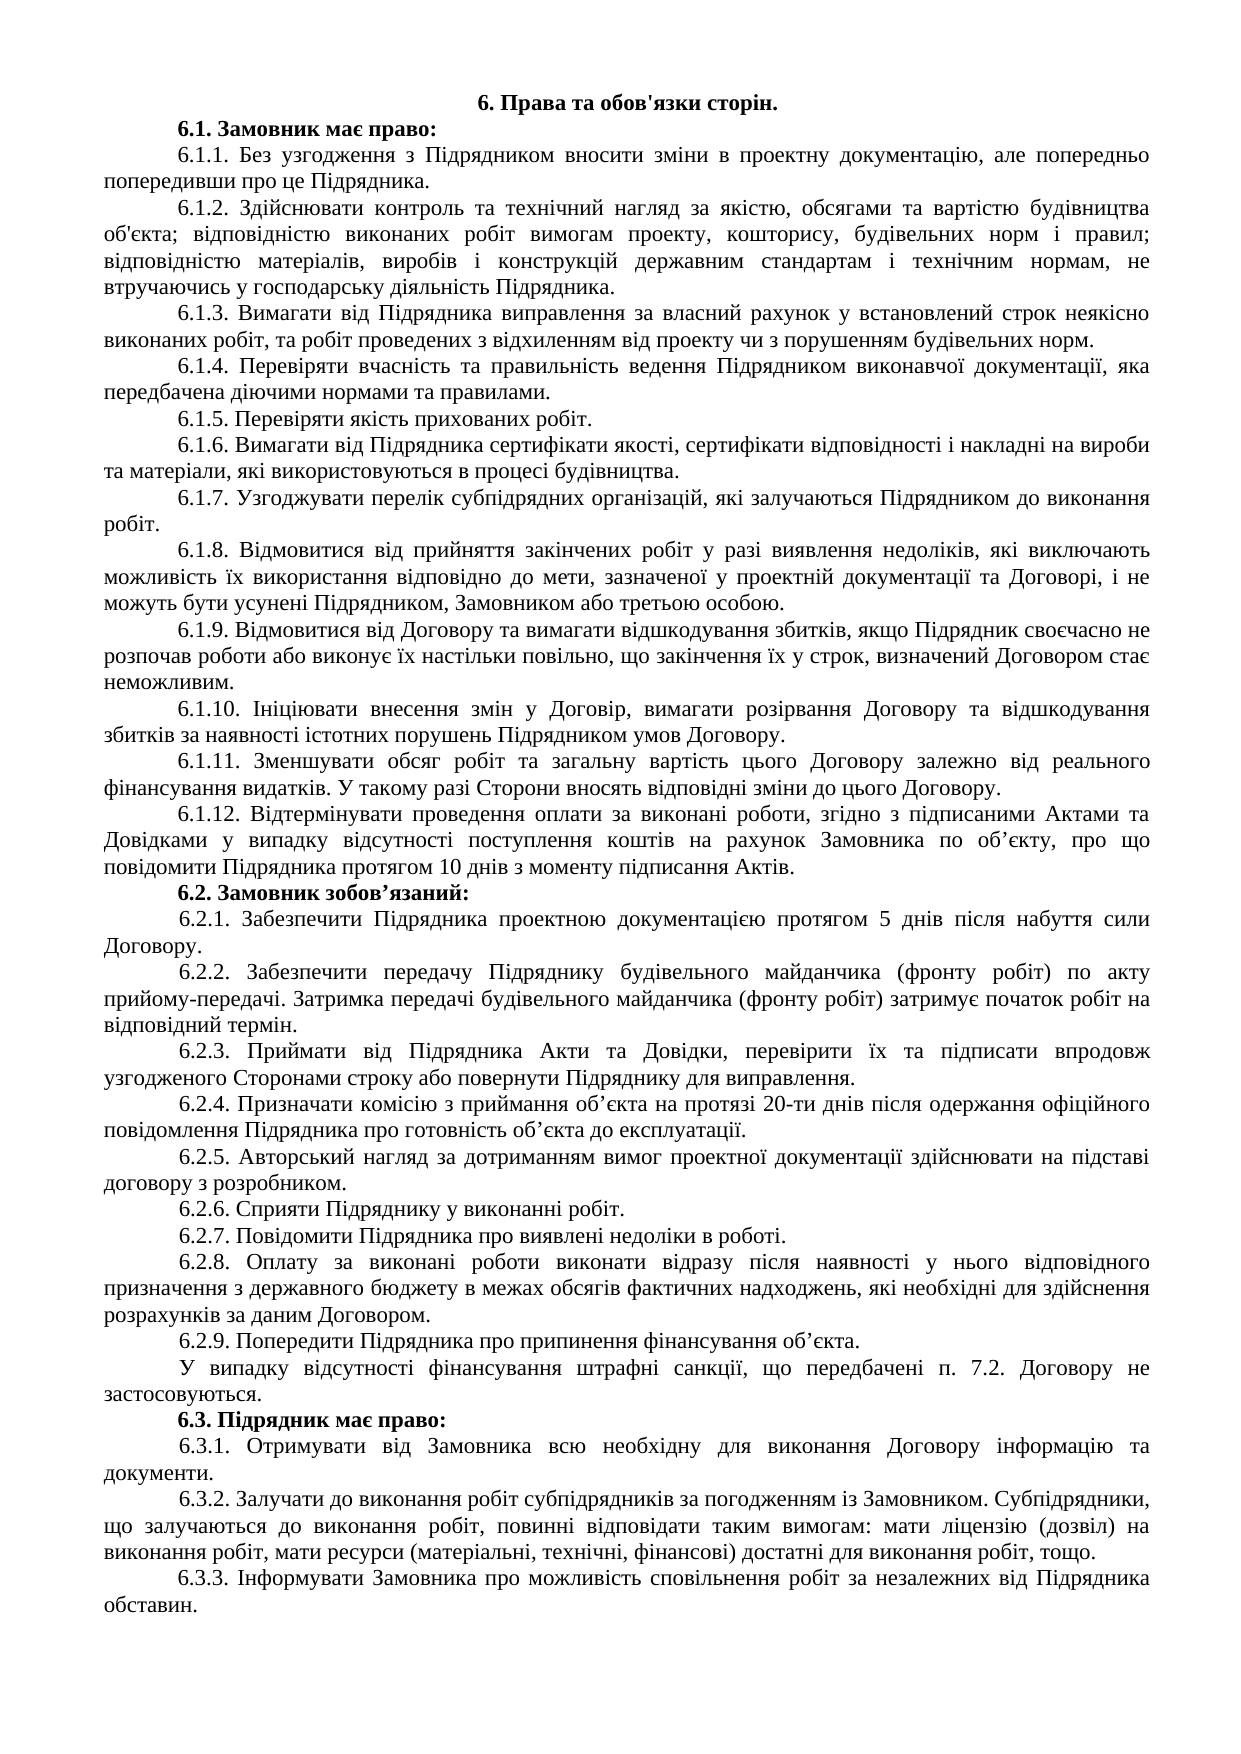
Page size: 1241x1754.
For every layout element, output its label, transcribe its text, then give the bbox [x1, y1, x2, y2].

text 6.3.3. Інформувати Замовника про можливість сповільнення робіт за незалежних від Підрядника обставин. [103, 1564, 1152, 1617]
text 6.1.8. Відмовитися від прийняття закінчених робіт у разі виявлення недоліків, які виключають можливість їх використання відповідно до мети, зазначеної у проектній документації та Договорі, i не можуть бути усунені Підрядником, Замовником або третьою особою. [103, 537, 1152, 616]
text 6.3.1. Отримувати від Замовника всю необхідну для виконання Договору інформацію та документи. [103, 1433, 1152, 1485]
text 6.1.4. Перевіряти вчасність та правильність ведення Підрядником виконавчої документації, яка передбачена діючими нормами та правилами. [103, 352, 1152, 405]
text 6.1. Замовник має право: [103, 115, 1152, 141]
text 6.1.10. Ініціювати внесення змін у Договір, вимагати розірвання Договору та відшкодування збитків за наявності істотних порушень Підрядником умов Договору. [103, 695, 1152, 747]
text 6.1.2. Здійснювати контроль та технічний нагляд за якістю, обсягами та вартістю будівництва об'єкта; відповідністю виконаних робіт вимогам проекту, кошторису, будівельних норм і правил; відповідністю матеріалів, виробів і конструкцій державним стандартам і технічним нормам, не втручаючись у господарську діяльність Підрядника. [103, 194, 1152, 299]
text 6.2.8. Оплату за виконані роботи виконати відразу після наявності у нього відповідного призначення з державного бюджету в межах обсягів фактичних надходжень, які необхідні для здійснення розрахунків за даним Договором. [103, 1248, 1152, 1327]
text 6.2.7. Повідомити Підрядника про виявлені недоліки в роботі. [103, 1222, 1152, 1248]
text 6.3.2. Залучати до виконання робіт субпідрядників за погодженням із Замовником. Субпідрядники, що залучаються до виконання робіт, повинні відповідати таким вимогам: мати ліцензію (дозвіл) на виконання робіт, мати ресурси (матеріальні, технічні, фінансові) достатні для виконання робіт, тощо. [103, 1485, 1152, 1564]
text 6.2.2. Забезпечити передачу Підряднику будівельного майданчика (фронту робіт) по акту прийому-передачі. Затримка передачі будівельного майданчика (фронту робіт) затримує початок робіт на відповідний термін. [103, 958, 1152, 1037]
text У випадку відсутності фінансування штрафні санкції, що передбачені п. 7.2. Договору не застосовуються. [103, 1353, 1152, 1406]
text 6.1.1. Без узгодження з Підрядником вносити зміни в проектну документацію, але попередньо попередивши про це Підрядника. [103, 141, 1152, 194]
text 6.2.6. Сприяти Підряднику у виконанні робіт. [103, 1195, 1152, 1222]
text 6.2.4. Призначати комісію з приймання об’єкта на протязі 20-ти днів після одержання офіційного повідомлення Підрядника про готовність об’єкта до експлуатації. [103, 1090, 1152, 1143]
text 6.2. Замовник зобов’язаний: [103, 879, 1152, 906]
text 6.2.5. Авторський нагляд за дотриманням вимог проектної документації здійснювати на підставі договору з розробником. [103, 1143, 1152, 1195]
text 6.1.7. Узгоджувати перелік субпідрядних організацій, які залучаються Підрядником до виконання робіт. [103, 484, 1152, 537]
text 6.2.1. Забезпечити Підрядника проектною документацією протягом 5 днів після набуття сили Договору. [103, 906, 1152, 958]
text 6.1.12. Відтермінувати проведення оплати за виконані роботи, згідно з підписаними Актами та Довідками у випадку відсутності поступлення коштів на рахунок Замовника по об’єкту, про що повідомити Підрядника протягом 10 днів з моменту підписання Актів. [103, 800, 1152, 879]
text 6. Права та обов'язки сторін. [103, 88, 1152, 115]
text 6.1.6. Вимагати від Підрядника сертифікати якості, сертифікати відповідності і накладні на вироби та матеріали, які використовуються в процесі будівництва. [103, 431, 1152, 484]
text 6.1.9. Відмовитися від Договору та вимагати відшкодування збитків, якщо Підрядник своєчасно не розпочав роботи або виконує їх настільки повільно, що закінчення їх у строк, визначений Договором стає неможливим. [103, 616, 1152, 695]
text 6.3. Підрядник має право: [103, 1406, 1152, 1433]
text 6.1.5. Перевіряти якість прихованих робіт. [103, 405, 1152, 431]
text 6.1.11. Зменшувати обсяг робіт та загальну вартість цього Договору залежно від реального фінансування видатків. У такому разі Сторони вносять відповідні зміни до цього Договору. [103, 747, 1152, 800]
text 6.1.3. Вимагати від Підрядника виправлення за власний рахунок у встановлений строк неякісно виконаних робіт, та робіт проведених з відхиленням від проекту чи з порушенням будівельних норм. [103, 299, 1152, 352]
text 6.2.9. Попередити Підрядника про припинення фінансування об’єкта. [103, 1327, 1152, 1353]
text 6.2.3. Приймати від Підрядника Акти та Довідки, перевірити їх та підписати впродовж узгодженого Сторонами строку або повернути Підряднику для виправлення. [103, 1037, 1152, 1090]
